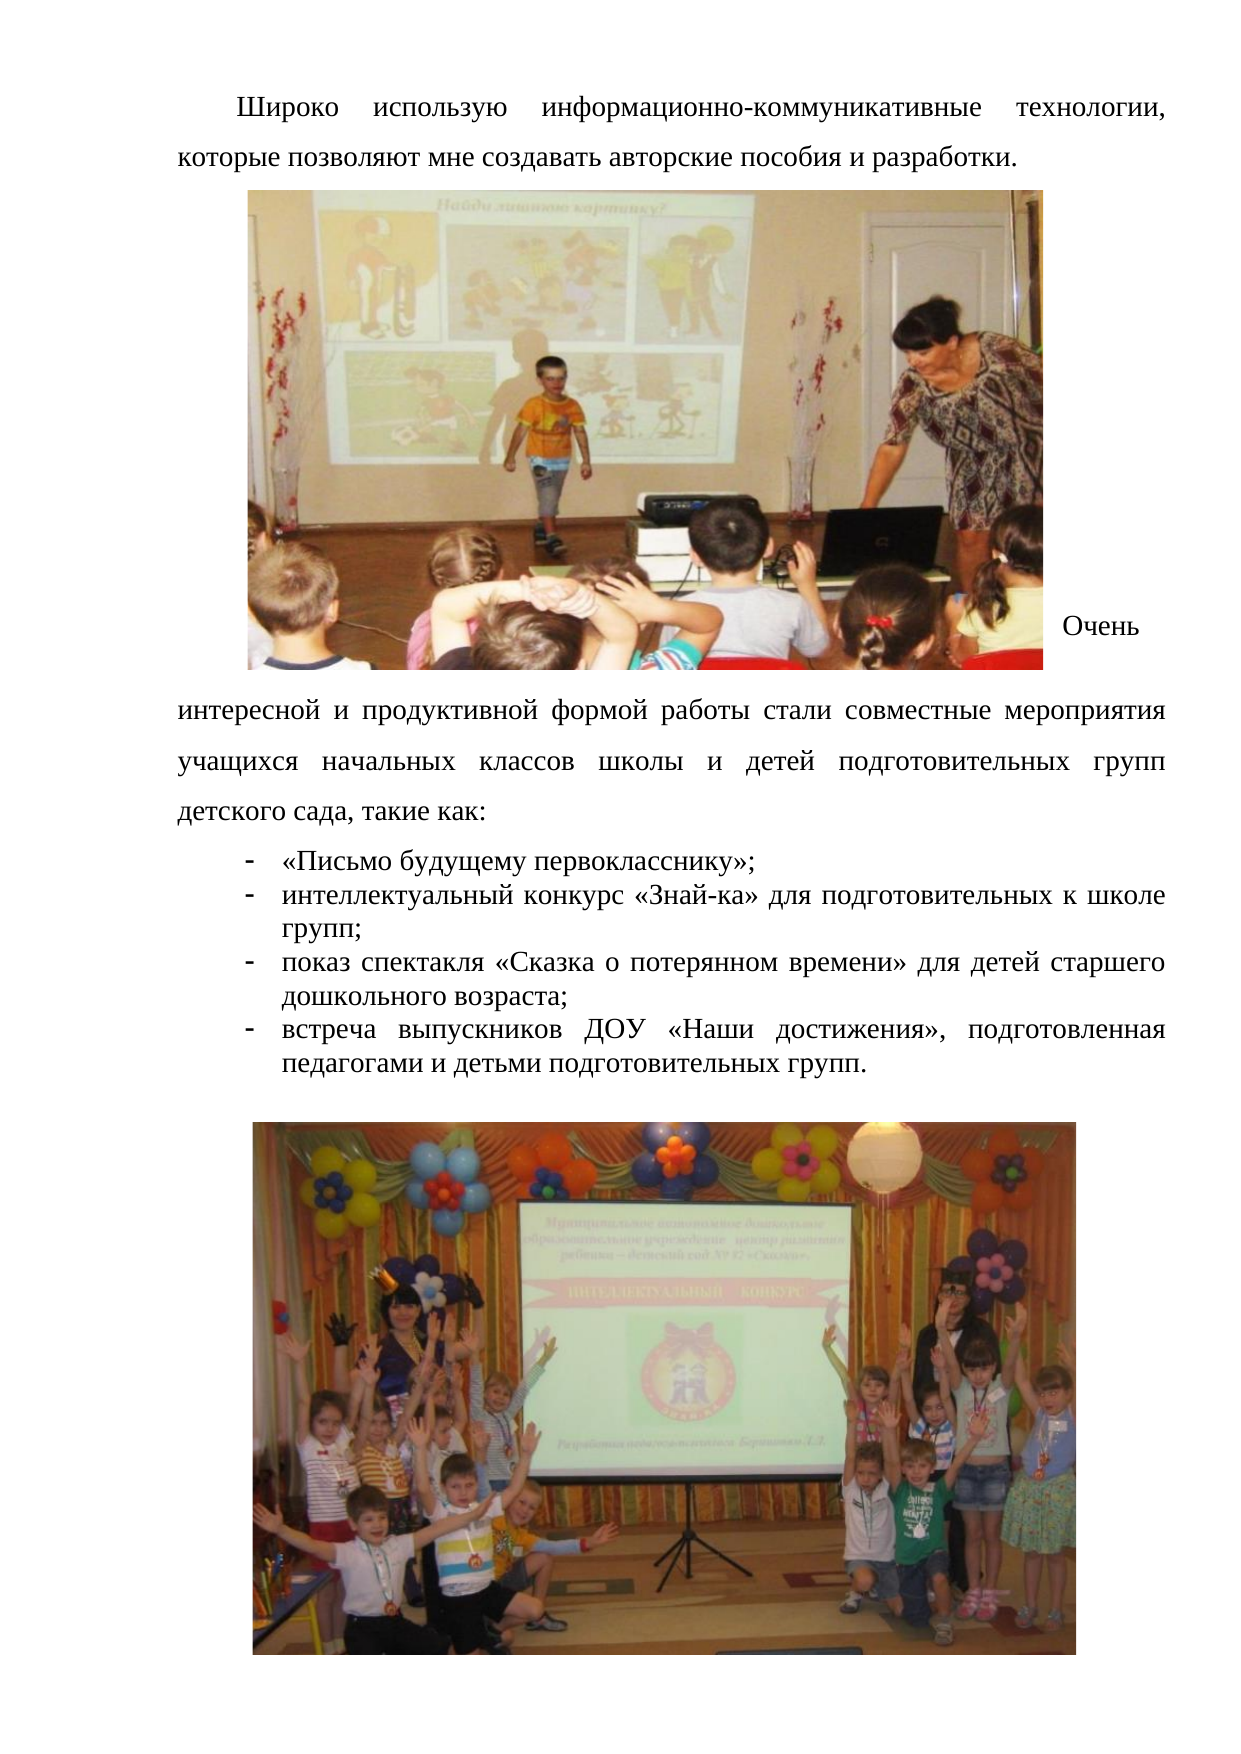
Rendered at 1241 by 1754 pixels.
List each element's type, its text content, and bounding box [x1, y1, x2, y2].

list «Письмо будущему первокласснику»; [244, 843, 1167, 877]
text Очень интересной и продуктивной формой работы стали совместные мероприятия учащихся начальных классов школы и детей подготовительных групп детского сада, такие как: [177, 608, 1167, 827]
list показ спектакля «Сказка о потерянном времени» для детей старшего дошкольного возраста; [244, 944, 1167, 1011]
picture [247, 190, 1044, 668]
text Широко использую информационно-коммуникативные технологии, которые позволяют мне создавать авторские пособия и разработки. [177, 89, 1167, 172]
list встреча выпускников ДОУ «Наши достижения», подготовленная педагогами и детьми подготовительных групп. [244, 1011, 1167, 1078]
list интеллектуальный конкурс «Знай-ка» для подготовительных к школе групп; [244, 877, 1167, 944]
picture [252, 1122, 1077, 1653]
